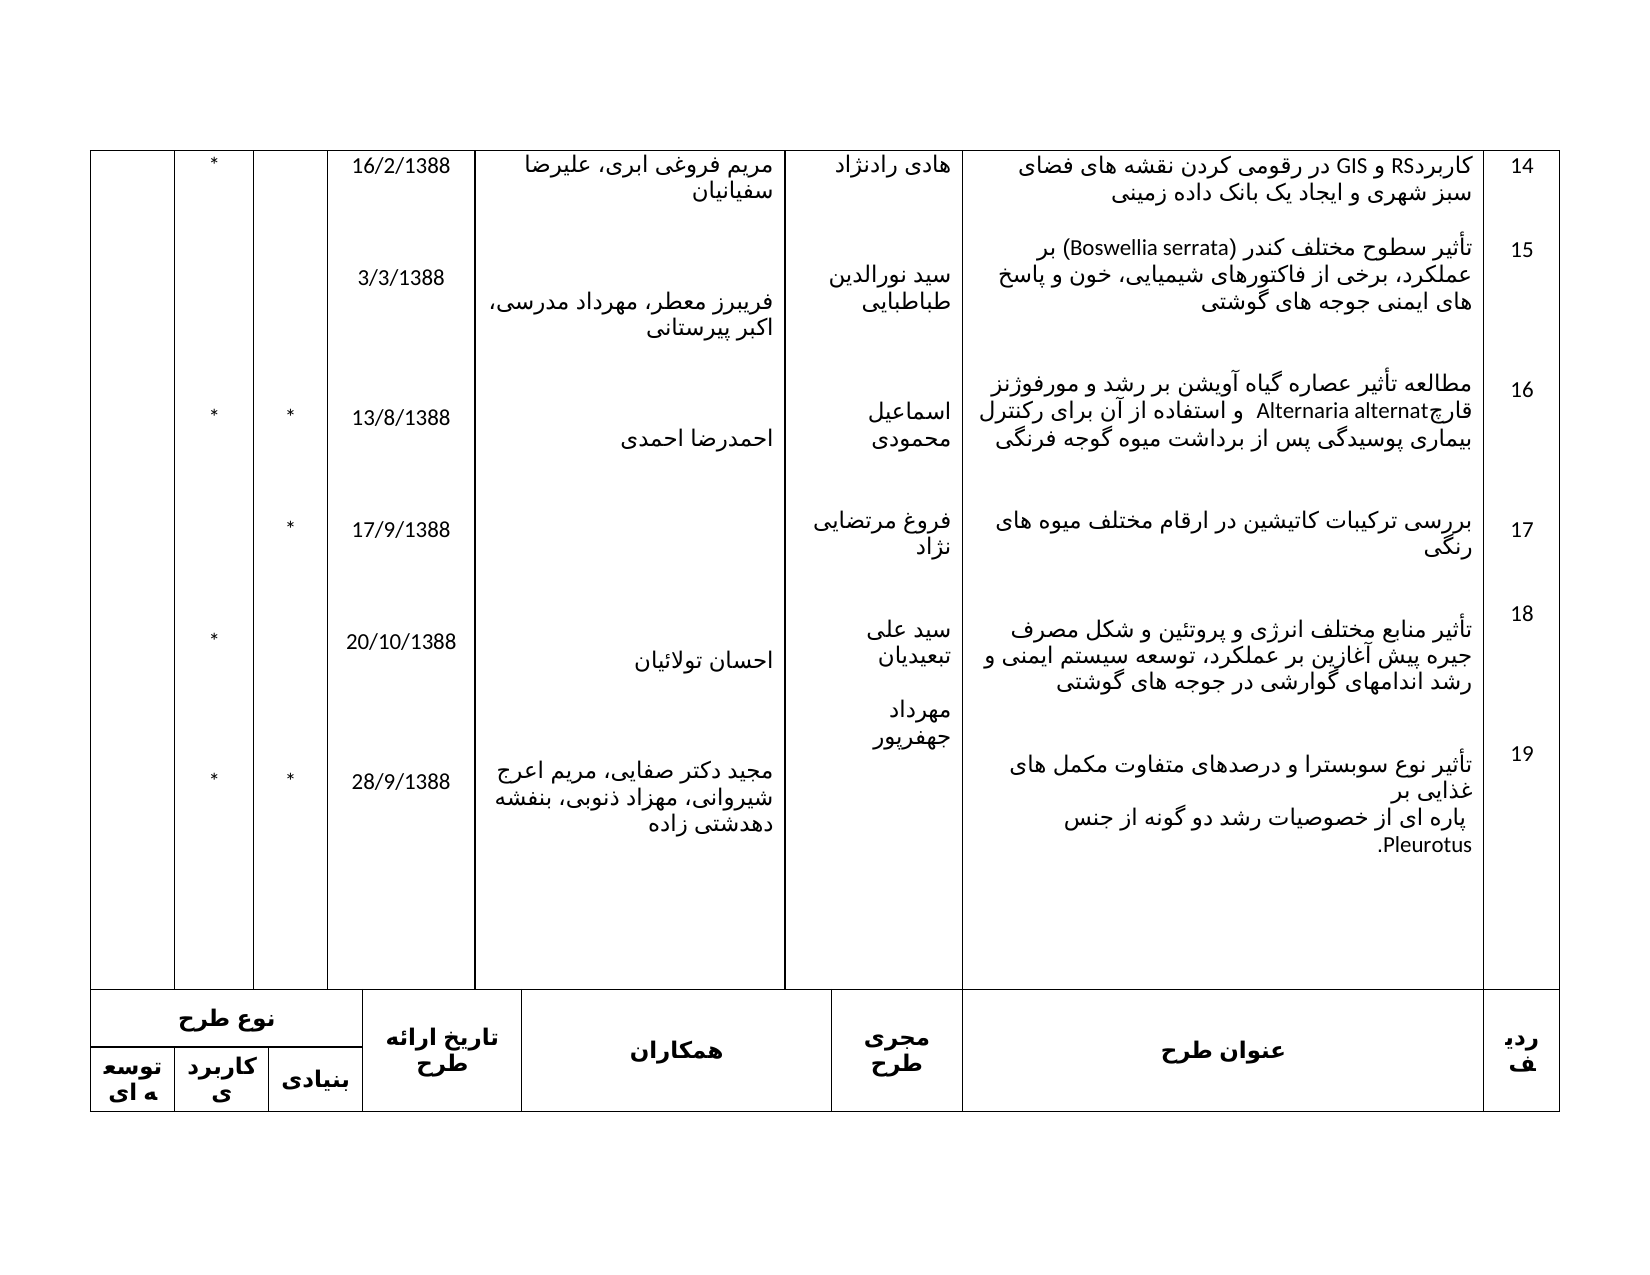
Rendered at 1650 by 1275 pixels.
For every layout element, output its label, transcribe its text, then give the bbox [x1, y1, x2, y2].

table_cell عنوان طرح [963, 990, 1483, 1111]
table_cell بنیادی [269, 1048, 362, 1111]
table_cell تاریخ ارائه طرح [363, 990, 521, 1111]
table_cell کاربردRS و GIS در رقومی کردن نقشه های فضای سبز شهری و ایجاد یک بانک داده زمینی تأثیر سطوح مختلف کندر (Boswellia serrata) بر عملکرد، برخی از فاکتورهای شیمیایی، خون و پاسخ های ایمنی جوجه های گوشتی مطالعه تأثیر عصاره گیاه آویشن بر رشد و مورفوژنز قارچAlternaria alternat و استفاده از آن برای رکنترل بیماری پوسیدگی پس از برداشت میوه گوجه فرنگی بررسی ترکیبات کاتیشین در ارقام مختلف میوه های رنگی تأثیر منابع مختلف انرژی و پروتئین و شکل مصرف جیره پیش آغازین بر عملکرد، توسعه سیستم ایمنی و رشد اندامهای گوارشی در جوجه های گوشتی تأثیر نوع سوبسترا و درصدهای متفاوت مکمل های غذایی بر پاره ای از خصوصیات رشد دو گونه از جنس Pleurotus. [963, 151, 1483, 989]
table_cell مریم فروغی ابری، علیرضا سفیانیان فریبرز معطر، مهرداد مدرسی، اکبر پیرستانی احمدرضا احمدی احسان تولائیان مجید دکتر صفایی، مریم اعرج شیروانی، مهزاد ذنوبی، بنفشه دهدشتی زاده [476, 151, 784, 989]
table_cell * * * * [175, 151, 253, 989]
table_cell کاربردی [175, 1048, 268, 1111]
table_cell 16/2/1388 3/3/1388 13/8/1388 17/9/1388 20/10/1388 28/9/1388 [328, 151, 474, 989]
table_cell ردیف [1484, 990, 1559, 1111]
table_cell توسعه ای [91, 1048, 174, 1111]
table_cell [91, 151, 174, 989]
table_cell * * * [254, 151, 327, 989]
table_cell 14 15 16 17 18 19 [1484, 151, 1559, 989]
table_cell همکاران [522, 990, 831, 1111]
table_cell هادی رادنژاد سید نورالدین طباطبایی اسماعیل محمودی فروغ مرتضایی نژاد سید علی تبعیدیان مهرداد جهفرپور [786, 151, 962, 989]
table_cell نوع طرح [91, 990, 362, 1046]
table_cell مجری طرح [832, 990, 962, 1111]
